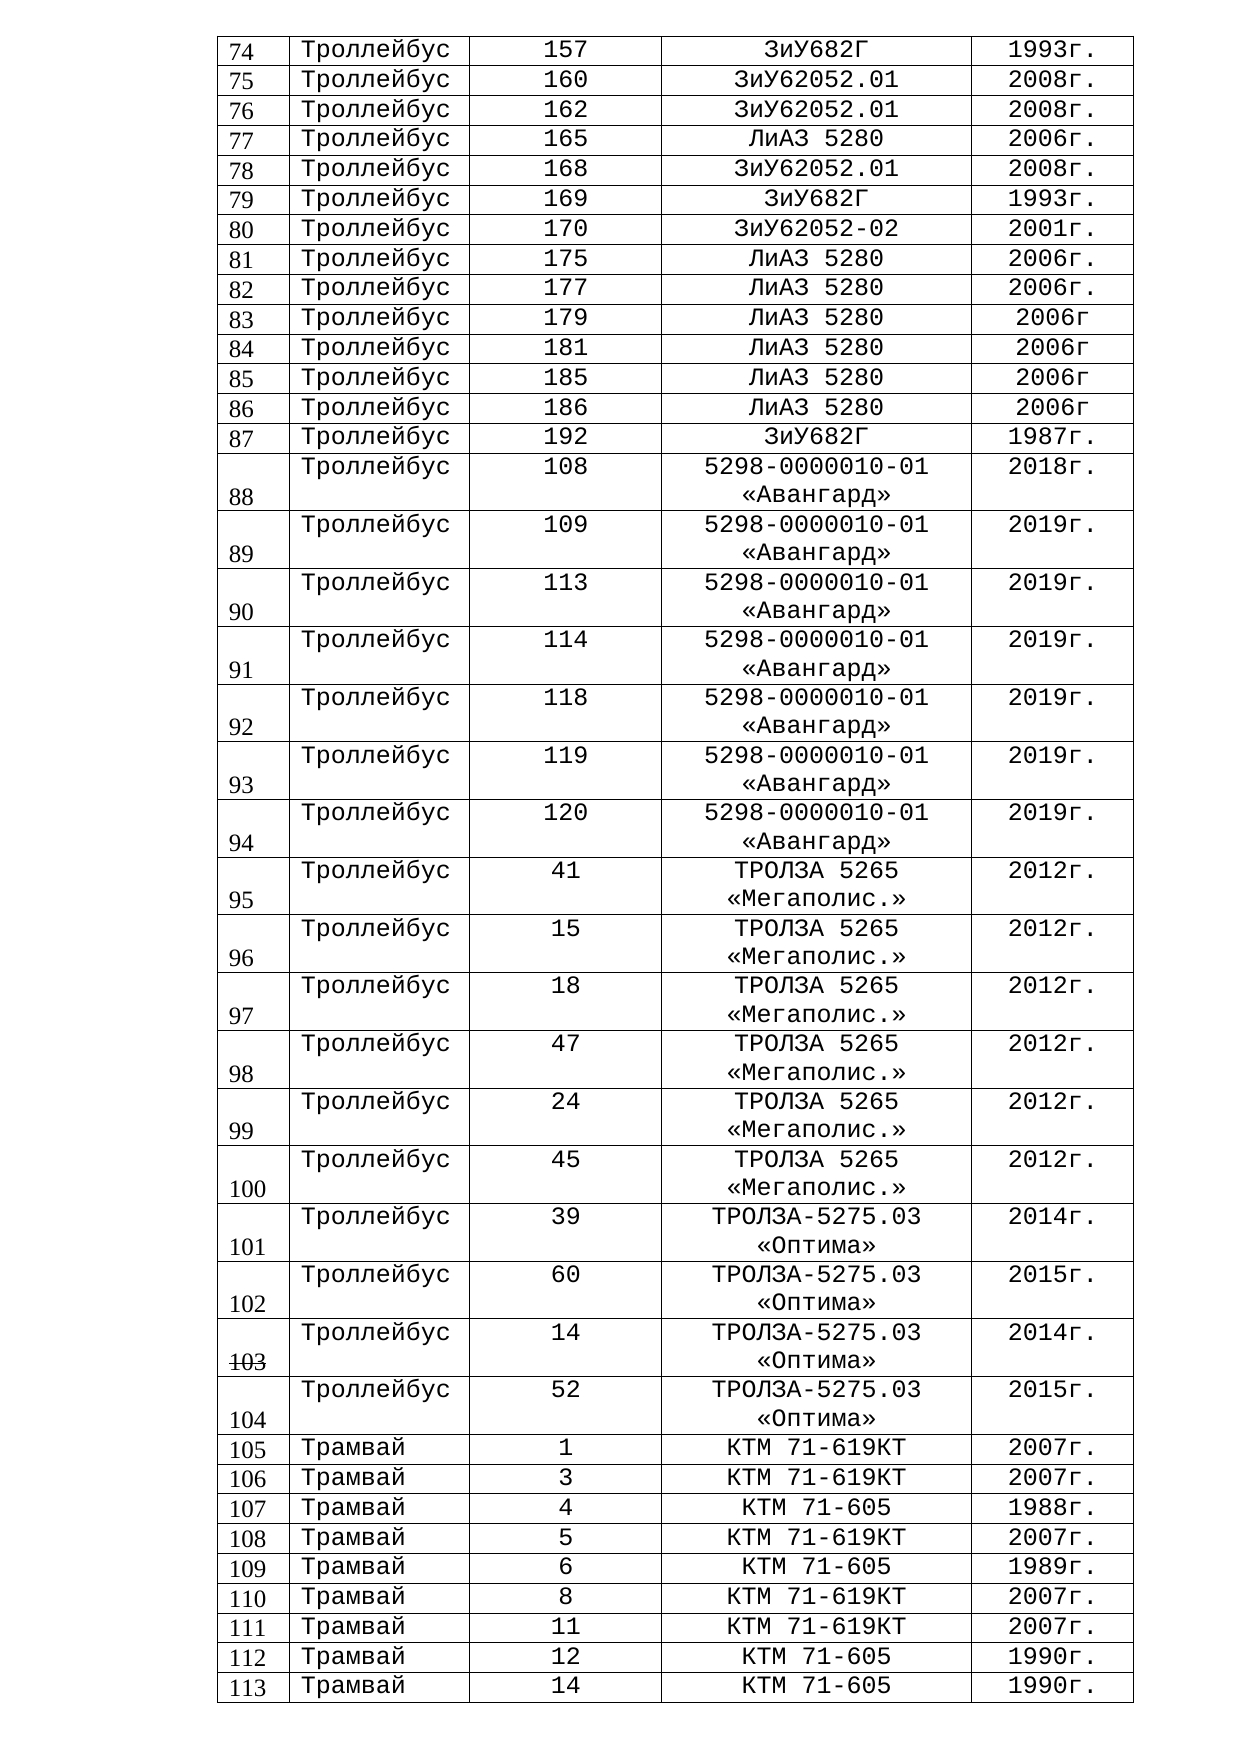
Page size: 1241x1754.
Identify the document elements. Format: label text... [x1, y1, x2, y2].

table_cell ТРОЛЗА-5275.03 «Оптима» [662, 1319, 971, 1376]
table_cell 185 [470, 364, 661, 393]
table_cell Трамвай [290, 1465, 469, 1493]
table_cell 109 [218, 1554, 289, 1583]
table_cell 5 [470, 1524, 661, 1553]
table_cell ТРОЛЗА 5265 «Мегаполис.» [662, 973, 971, 1030]
table_cell 80 [218, 215, 289, 244]
table_cell ТРОЛЗА 5265 «Мегаполис.» [662, 915, 971, 972]
table_cell ЗиУ62052.01 [662, 66, 971, 95]
table_cell 2015г. [972, 1262, 1133, 1318]
table_cell 76 [218, 96, 289, 125]
table_cell 179 [470, 305, 661, 333]
table_cell 160 [470, 66, 661, 95]
table_cell 112 [218, 1643, 289, 1672]
table_cell 86 [218, 394, 289, 423]
table_cell ТРОЛЗА 5265 «Мегаполис.» [662, 1146, 971, 1203]
table_cell 1990г. [972, 1673, 1133, 1702]
table_cell 14 [470, 1319, 661, 1376]
table_cell 2007г. [972, 1435, 1133, 1463]
table_cell КТМ 71-619КТ [662, 1584, 971, 1612]
table_cell 108 [218, 1524, 289, 1553]
table_cell ЛиАЗ 5280 [662, 126, 971, 155]
table_cell 2007г. [972, 1584, 1133, 1612]
table_cell Троллейбус [290, 126, 469, 155]
table_cell 2006г. [972, 275, 1133, 304]
table_cell 177 [470, 275, 661, 304]
table_cell 79 [218, 186, 289, 214]
table_cell Троллейбус [290, 569, 469, 626]
table_cell 2006г. [972, 126, 1133, 155]
table_cell 93 [218, 742, 289, 799]
table_cell 75 [218, 66, 289, 95]
table_cell Трамвай [290, 1673, 469, 1702]
table_cell КТМ 71-605 [662, 1643, 971, 1672]
table_cell 87 [218, 424, 289, 453]
table_cell Троллейбус [290, 973, 469, 1030]
table_cell Троллейбус [290, 858, 469, 914]
table_cell Троллейбус [290, 364, 469, 393]
table_cell КТМ 71-619КТ [662, 1435, 971, 1463]
table_cell 2006г [972, 394, 1133, 423]
table_cell ТРОЛЗА-5275.03 «Оптима» [662, 1377, 971, 1434]
table_cell 118 [470, 685, 661, 741]
table_cell 4 [470, 1494, 661, 1523]
table_cell Троллейбус [290, 1204, 469, 1261]
table_cell 41 [470, 858, 661, 914]
table_cell Троллейбус [290, 627, 469, 683]
table_cell 60 [470, 1262, 661, 1318]
table_cell 192 [470, 424, 661, 453]
table_cell ТРОЛЗА 5265 «Мегаполис.» [662, 1089, 971, 1145]
table_cell Трамвай [290, 1494, 469, 1523]
table_cell 85 [218, 364, 289, 393]
table_cell Троллейбус [290, 742, 469, 799]
table_cell 169 [470, 186, 661, 214]
table_cell 175 [470, 245, 661, 274]
table_cell ЗиУ682Г [662, 186, 971, 214]
table_cell ЛиАЗ 5280 [662, 364, 971, 393]
table_cell 2007г. [972, 1614, 1133, 1642]
table_cell Троллейбус [290, 454, 469, 510]
table_cell ЛиАЗ 5280 [662, 335, 971, 363]
table_cell 186 [470, 394, 661, 423]
table_cell ТРОЛЗА 5265 «Мегаполис.» [662, 858, 971, 914]
table_cell 5298-0000010-01 «Авангард» [662, 511, 971, 568]
table_cell 2012г. [972, 1031, 1133, 1087]
table_cell 83 [218, 305, 289, 333]
table_cell 2006г. [972, 245, 1133, 274]
table_cell 2019г. [972, 627, 1133, 683]
table_cell 102 [218, 1262, 289, 1318]
table_cell 2019г. [972, 742, 1133, 799]
table_cell 181 [470, 335, 661, 363]
table_cell 2012г. [972, 1089, 1133, 1145]
table_cell КТМ 71-619КТ [662, 1614, 971, 1642]
table_cell 1988г. [972, 1494, 1133, 1523]
table_cell 3 [470, 1465, 661, 1493]
table_cell 39 [470, 1204, 661, 1261]
table_cell 1 [470, 1435, 661, 1463]
table_cell 100 [218, 1146, 289, 1203]
table_cell 11 [470, 1614, 661, 1642]
table_cell 1993г. [972, 186, 1133, 214]
table_cell 5298-0000010-01 «Авангард» [662, 569, 971, 626]
table_cell Трамвай [290, 1643, 469, 1672]
table_cell 5298-0000010-01 «Авангард» [662, 454, 971, 510]
table_cell 110 [218, 1584, 289, 1612]
table_cell Троллейбус [290, 156, 469, 184]
table_cell Трамвай [290, 1524, 469, 1553]
table_cell Троллейбус [290, 37, 469, 65]
table_cell КТМ 71-605 [662, 1554, 971, 1583]
table_cell Троллейбус [290, 1262, 469, 1318]
table_cell Троллейбус [290, 915, 469, 972]
table_cell 91 [218, 627, 289, 683]
table_cell Трамвай [290, 1435, 469, 1463]
table_cell 120 [470, 800, 661, 857]
table_cell 165 [470, 126, 661, 155]
table_cell 97 [218, 973, 289, 1030]
table_cell Троллейбус [290, 335, 469, 363]
table_cell КТМ 71-605 [662, 1494, 971, 1523]
table_cell 2006г [972, 364, 1133, 393]
table_cell ТРОЛЗА-5275.03 «Оптима» [662, 1204, 971, 1261]
table_cell Троллейбус [290, 685, 469, 741]
table_cell 162 [470, 96, 661, 125]
table_cell 98 [218, 1031, 289, 1087]
table_cell Троллейбус [290, 1377, 469, 1434]
table_cell 106 [218, 1465, 289, 1493]
table_cell 113 [470, 569, 661, 626]
table_cell 119 [470, 742, 661, 799]
table_cell 1990г. [972, 1643, 1133, 1672]
table_cell 77 [218, 126, 289, 155]
table_cell 2018г. [972, 454, 1133, 510]
table_cell 107 [218, 1494, 289, 1523]
table_cell 1989г. [972, 1554, 1133, 1583]
table_cell 2019г. [972, 800, 1133, 857]
table_cell 2019г. [972, 685, 1133, 741]
table_cell Троллейбус [290, 394, 469, 423]
table_cell 74 [218, 37, 289, 65]
table_cell 6 [470, 1554, 661, 1583]
table_cell ТРОЛЗА 5265 «Мегаполис.» [662, 1031, 971, 1087]
table_cell 5298-0000010-01 «Авангард» [662, 627, 971, 683]
table_cell ТРОЛЗА-5275.03 «Оптима» [662, 1262, 971, 1318]
table_cell ЛиАЗ 5280 [662, 245, 971, 274]
table_cell 2006г [972, 305, 1133, 333]
table_cell Троллейбус [290, 215, 469, 244]
table_cell ЗиУ62052-02 [662, 215, 971, 244]
table_cell Троллейбус [290, 96, 469, 125]
table_cell Троллейбус [290, 1146, 469, 1203]
table_cell 52 [470, 1377, 661, 1434]
table_cell 15 [470, 915, 661, 972]
table_cell 2008г. [972, 156, 1133, 184]
table_cell 5298-0000010-01 «Авангард» [662, 742, 971, 799]
table_cell 114 [470, 627, 661, 683]
table_cell ЛиАЗ 5280 [662, 394, 971, 423]
table_cell 78 [218, 156, 289, 184]
table_cell ЗиУ682Г [662, 424, 971, 453]
table_cell ЗиУ62052.01 [662, 96, 971, 125]
table_cell 90 [218, 569, 289, 626]
table_cell 1993г. [972, 37, 1133, 65]
table_cell 2008г. [972, 96, 1133, 125]
table_cell Троллейбус [290, 186, 469, 214]
table_cell 81 [218, 245, 289, 274]
table_cell 18 [470, 973, 661, 1030]
table_cell 2008г. [972, 66, 1133, 95]
table_cell Троллейбус [290, 66, 469, 95]
table_cell 2015г. [972, 1377, 1133, 1434]
table_cell КТМ 71-619КТ [662, 1524, 971, 1553]
table_cell Троллейбус [290, 511, 469, 568]
table_cell 111 [218, 1614, 289, 1642]
table_cell 99 [218, 1089, 289, 1145]
table_cell Трамвай [290, 1614, 469, 1642]
table_cell Трамвай [290, 1584, 469, 1612]
table_cell 2012г. [972, 973, 1133, 1030]
table_cell 2006г [972, 335, 1133, 363]
table_cell Троллейбус [290, 1319, 469, 1376]
table_cell 84 [218, 335, 289, 363]
table_cell 168 [470, 156, 661, 184]
table_cell КТМ 71-605 [662, 1673, 971, 1702]
table_cell 24 [470, 1089, 661, 1145]
table_cell 95 [218, 858, 289, 914]
table_cell 104 [218, 1377, 289, 1434]
table_cell Троллейбус [290, 275, 469, 304]
table_cell 2001г. [972, 215, 1133, 244]
table_cell 2007г. [972, 1465, 1133, 1493]
table_cell 2019г. [972, 569, 1133, 626]
table_cell 5298-0000010-01 «Авангард» [662, 685, 971, 741]
table_cell 157 [470, 37, 661, 65]
table_cell 96 [218, 915, 289, 972]
table_cell ЗиУ682Г [662, 37, 971, 65]
table_cell 92 [218, 685, 289, 741]
table_cell 113 [218, 1673, 289, 1702]
table_cell 2014г. [972, 1204, 1133, 1261]
table_cell 82 [218, 275, 289, 304]
table_cell Троллейбус [290, 424, 469, 453]
table_cell 88 [218, 454, 289, 510]
table_cell ЛиАЗ 5280 [662, 275, 971, 304]
table_cell 47 [470, 1031, 661, 1087]
table_cell Троллейбус [290, 1089, 469, 1145]
table_cell Троллейбус [290, 800, 469, 857]
table_cell Трамвай [290, 1554, 469, 1583]
table_cell 108 [470, 454, 661, 510]
table_cell Троллейбус [290, 305, 469, 333]
table_cell 8 [470, 1584, 661, 1612]
table_cell 1987г. [972, 424, 1133, 453]
table_cell 103 [218, 1319, 289, 1376]
table_cell 2012г. [972, 858, 1133, 914]
table_cell 101 [218, 1204, 289, 1261]
table_cell 89 [218, 511, 289, 568]
table_cell 5298-0000010-01 «Авангард» [662, 800, 971, 857]
table_cell 2012г. [972, 915, 1133, 972]
table_cell 2014г. [972, 1319, 1133, 1376]
table_cell 2019г. [972, 511, 1133, 568]
table_cell 105 [218, 1435, 289, 1463]
table_cell 170 [470, 215, 661, 244]
table_cell 45 [470, 1146, 661, 1203]
table_cell ЛиАЗ 5280 [662, 305, 971, 333]
table_cell 109 [470, 511, 661, 568]
table_cell КТМ 71-619КТ [662, 1465, 971, 1493]
table_cell 2012г. [972, 1146, 1133, 1203]
table_cell 12 [470, 1643, 661, 1672]
table_cell 94 [218, 800, 289, 857]
table_cell ЗиУ62052.01 [662, 156, 971, 184]
table_cell 2007г. [972, 1524, 1133, 1553]
table_cell Троллейбус [290, 245, 469, 274]
table_cell Троллейбус [290, 1031, 469, 1087]
table_cell 14 [470, 1673, 661, 1702]
